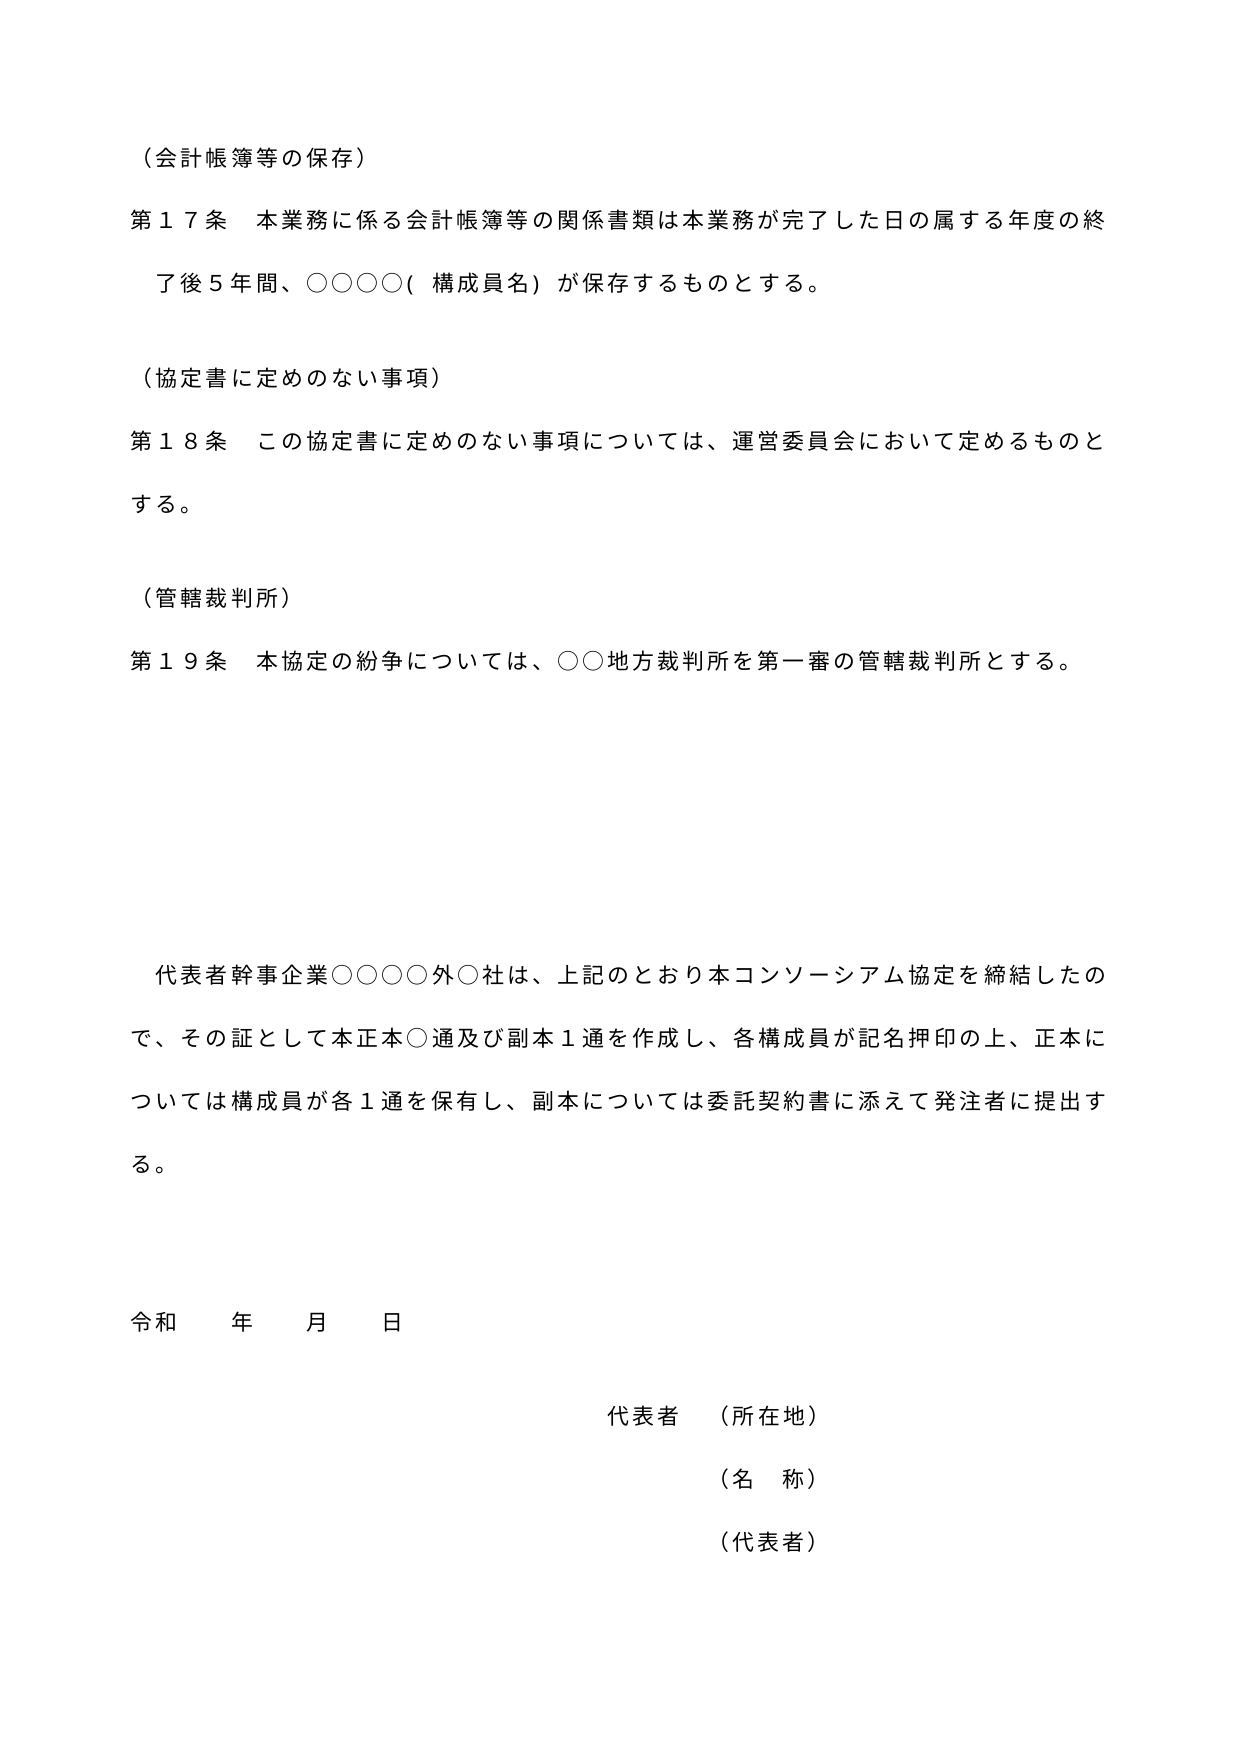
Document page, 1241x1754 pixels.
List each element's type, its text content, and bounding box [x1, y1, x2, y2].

text 代表者 （所在地） [131, 1383, 1109, 1446]
text 第１７条 本業務に係る会計帳簿等の関係書類は本業務が完了した日の属する年度の終了後５年間、○○○○(構成員名)が保存するものとする。 [131, 188, 1109, 314]
text 代表者幹事企業○○○○外○社は、上記のとおり本コンソーシアム協定を締結したので、その証として本正本○通及び副本１通を作成し、各構成員が記名押印の上、正本については構成員が各１通を保有し、副本については委託契約書に添えて発注者に提出する。 [131, 943, 1109, 1194]
text 第１８条 この協定書に定めのない事項については、運営委員会において定めるものとする。 [131, 408, 1109, 534]
text （管轄裁判所） [131, 565, 1109, 628]
text （名 称） [131, 1446, 1109, 1509]
text 令和 年 月 日 [131, 1289, 1109, 1352]
text 第１９条 本協定の紛争については、○○地方裁判所を第一審の管轄裁判所とする。 [131, 628, 1109, 691]
text （協定書に定めのない事項） [131, 345, 1109, 408]
text （代表者） [131, 1509, 1109, 1572]
text （会計帳簿等の保存） [131, 125, 1109, 188]
